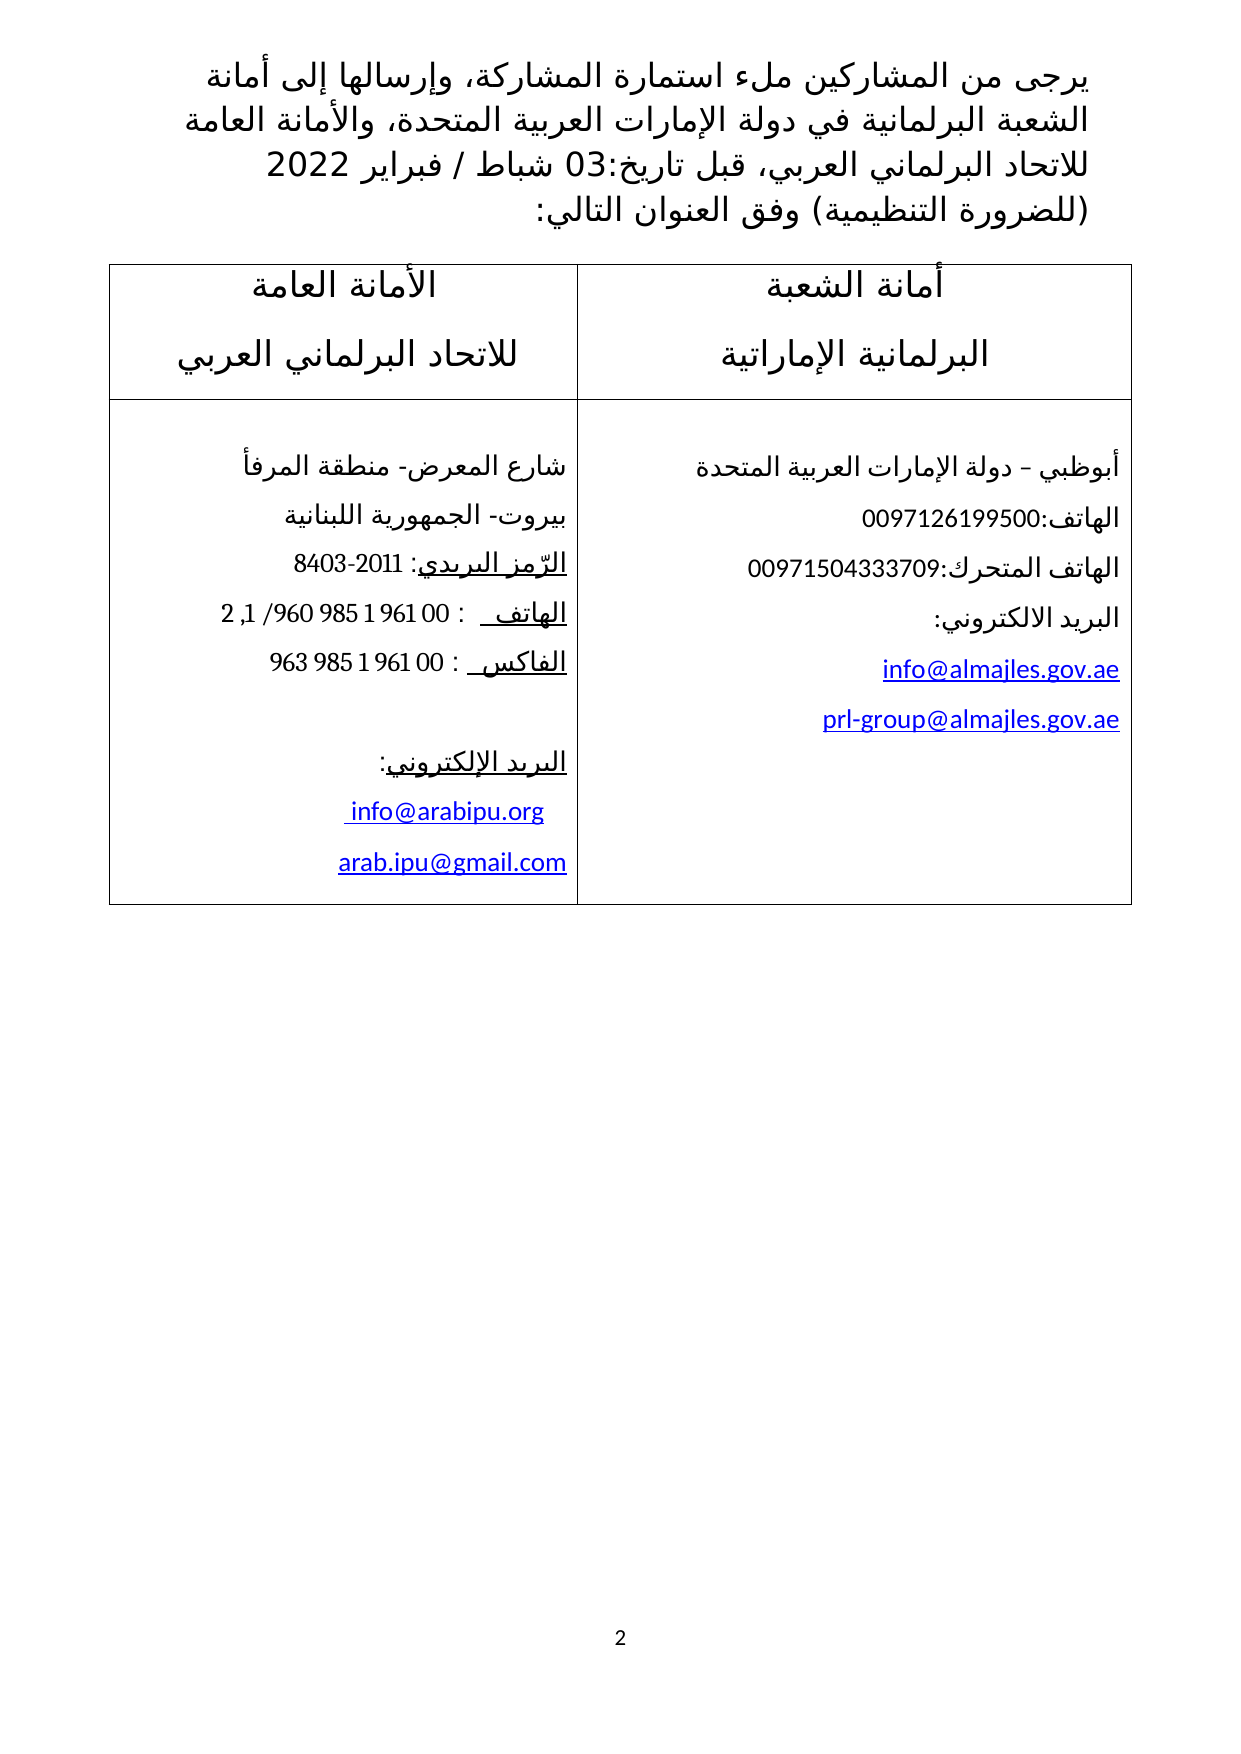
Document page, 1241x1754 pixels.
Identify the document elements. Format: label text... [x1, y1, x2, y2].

text يرجى من المشاركين ملء استمارة المشاركة، وإرسالها إلى أمانة الشعبة البرلمانية في دولة الإمارات العربية المتحدة، والأمانة العامة للاتحاد البرلماني العربي، قبل تاريخ:03 شباط / فبراير 2022 (للضرورة التنظيمية) وفق العنوان التالي: [150, 56, 1090, 229]
table_cell شارع المعرض- منطقة المرفأ بيروت- الجمهورية اللبنانية الرّمز البريدي: 2011-8403 الهاتف : 00 961 1 985 960/ 1, 2 الفاكس : 00 961 1 985 963 البريد الإلكتروني: info@arabipu.org arab.ipu@gmail.com [110, 400, 577, 904]
table_header أمانة الشعبة البرلمانية الإماراتية [578, 265, 1131, 399]
table_cell أبوظبي – دولة الإمارات العربية المتحدة الهاتف:0097126199500 الهاتف المتحرك:00971504333709 البريد الالكتروني: info@almajles.gov.ae prl-group@almajles.gov.ae [578, 400, 1131, 904]
table_header الأمانة العامة للاتحاد البرلماني العربي [110, 265, 577, 399]
